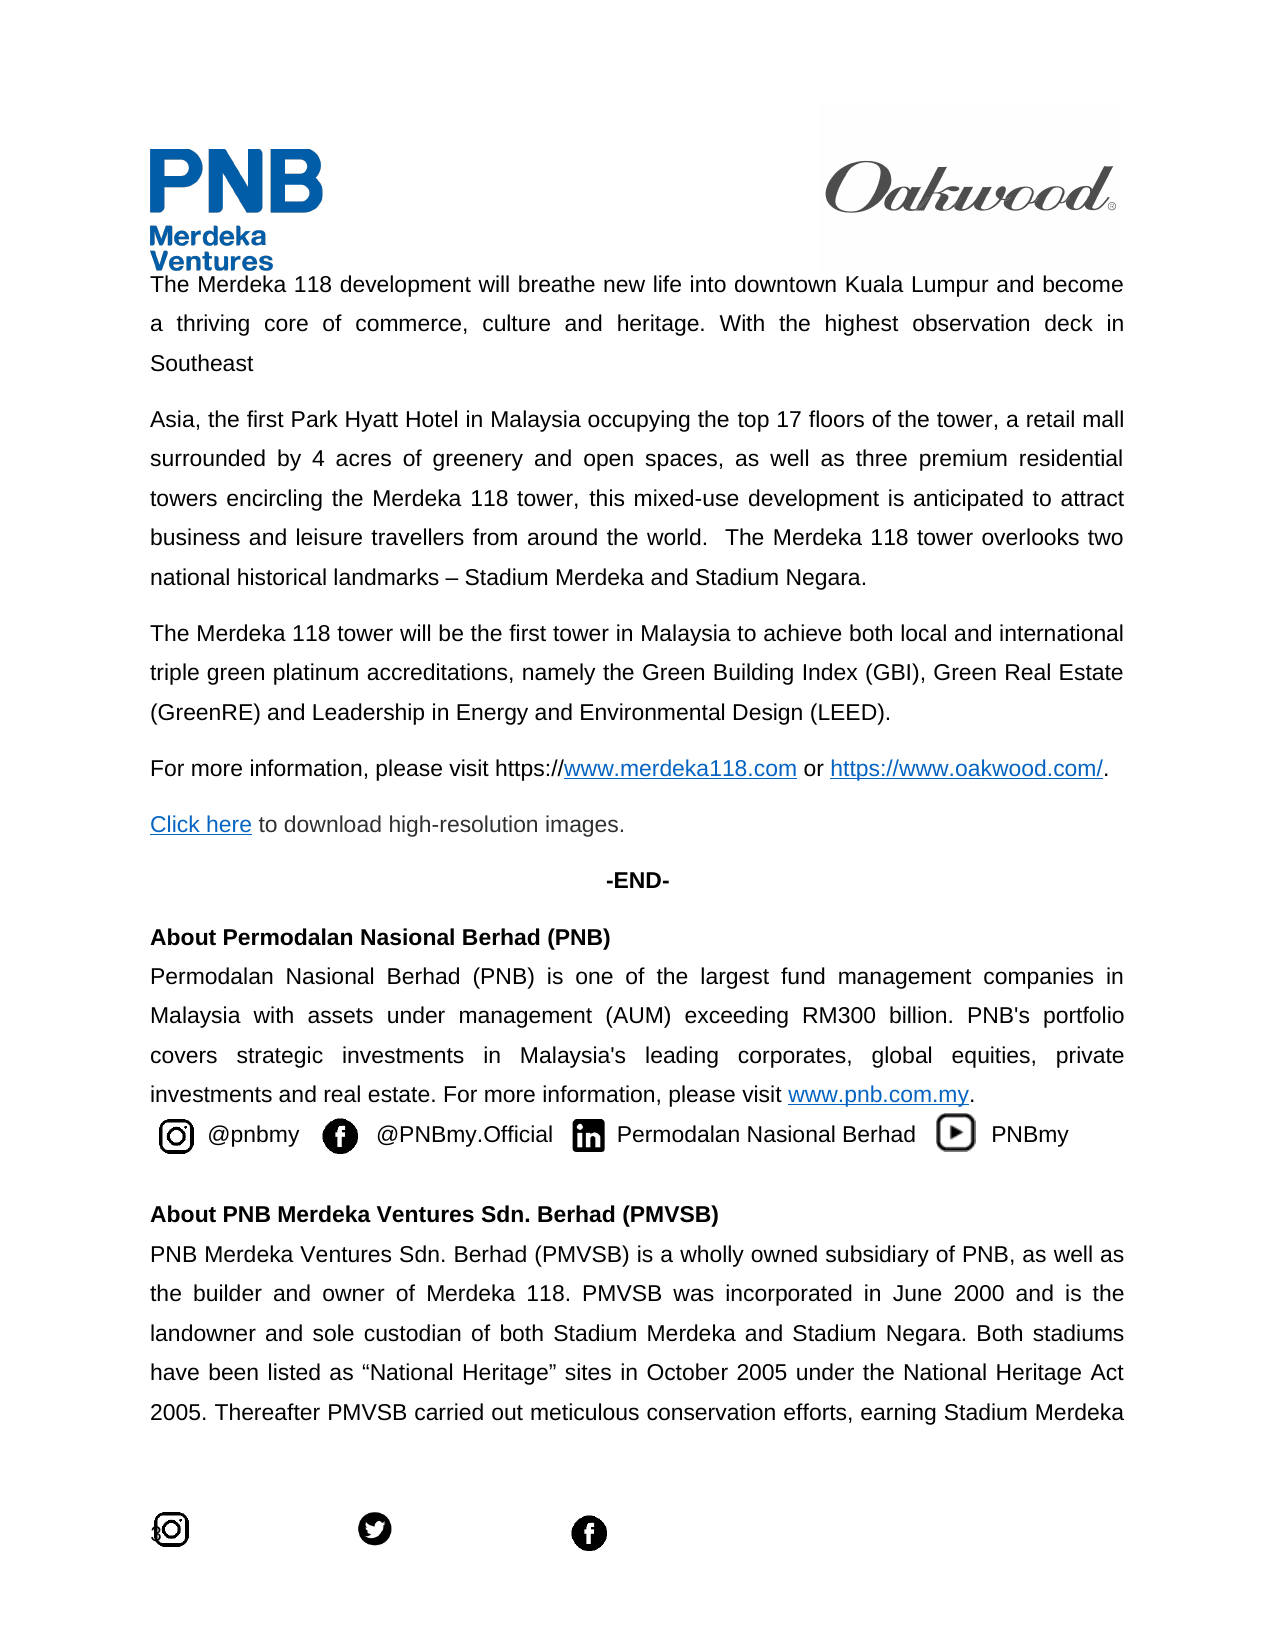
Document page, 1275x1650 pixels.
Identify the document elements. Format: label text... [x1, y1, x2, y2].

picture [152, 1111, 201, 1161]
text @pnbmy @PNBmy.Official Permodalan Nasional Berhad PNBmy [605, 1121, 936, 1147]
text Asia, the first Park Hyatt Hotel in Malaysia occupying the top 17 floors of the tower, a retail mall surrounded by 4 acres of greenery and open spaces, as well as three premium residential towers encircling the Merdeka 118 tower, this mixed-use development is anticipated to attract business and leisure travellers from around the world. The Merdeka 118 tower overlooks two national historical landmarks – Stadium Merdeka and Stadium Negara. [150, 406, 1125, 590]
picture [565, 1509, 613, 1557]
picture [572, 1119, 605, 1152]
text About PNB Merdeka Ventures Sdn. Berhad (PMVSB) [150, 1201, 1125, 1228]
picture [150, 149, 323, 271]
text @pnbmy @PNBmy.Official Permodalan Nasional Berhad PNBmy [976, 1121, 1125, 1147]
text -END- [150, 867, 1125, 894]
picture [355, 1508, 394, 1547]
text Permodalan Nasional Berhad (PNB) is one of the largest fund management companies in Malaysia with assets under management (AUM) exceeding RM300 billion. PNB's portfolio covers strategic investments in Malaysia's leading corporates, global equities, private investments and real estate. For more information, please visit www.pnb.com.my. [150, 963, 1125, 1108]
picture [316, 1112, 364, 1160]
text Click here to download high-resolution images. [150, 811, 1125, 837]
text For more information, please visit https://www.merdeka118.com or https://www.oakwood.com/. [150, 755, 1125, 781]
picture [146, 1505, 196, 1554]
text The Merdeka 118 development will breathe new life into downtown Kuala Lumpur and become a thriving core of commerce, culture and heritage. With the highest observation deck in Southeast [150, 271, 1125, 376]
text About Permodalan Nasional Berhad (PNB) [150, 923, 1125, 950]
text The Merdeka 118 tower will be the first tower in Malaysia to achieve both local and international triple green platinum accreditations, namely the Green Building Index (GBI), Green Real Estate (GreenRE) and Leadership in Energy and Environmental Design (LEED). [150, 620, 1125, 725]
picture [819, 103, 1122, 271]
text @pnbmy @PNBmy.Official Permodalan Nasional Berhad PNBmy [364, 1121, 572, 1147]
